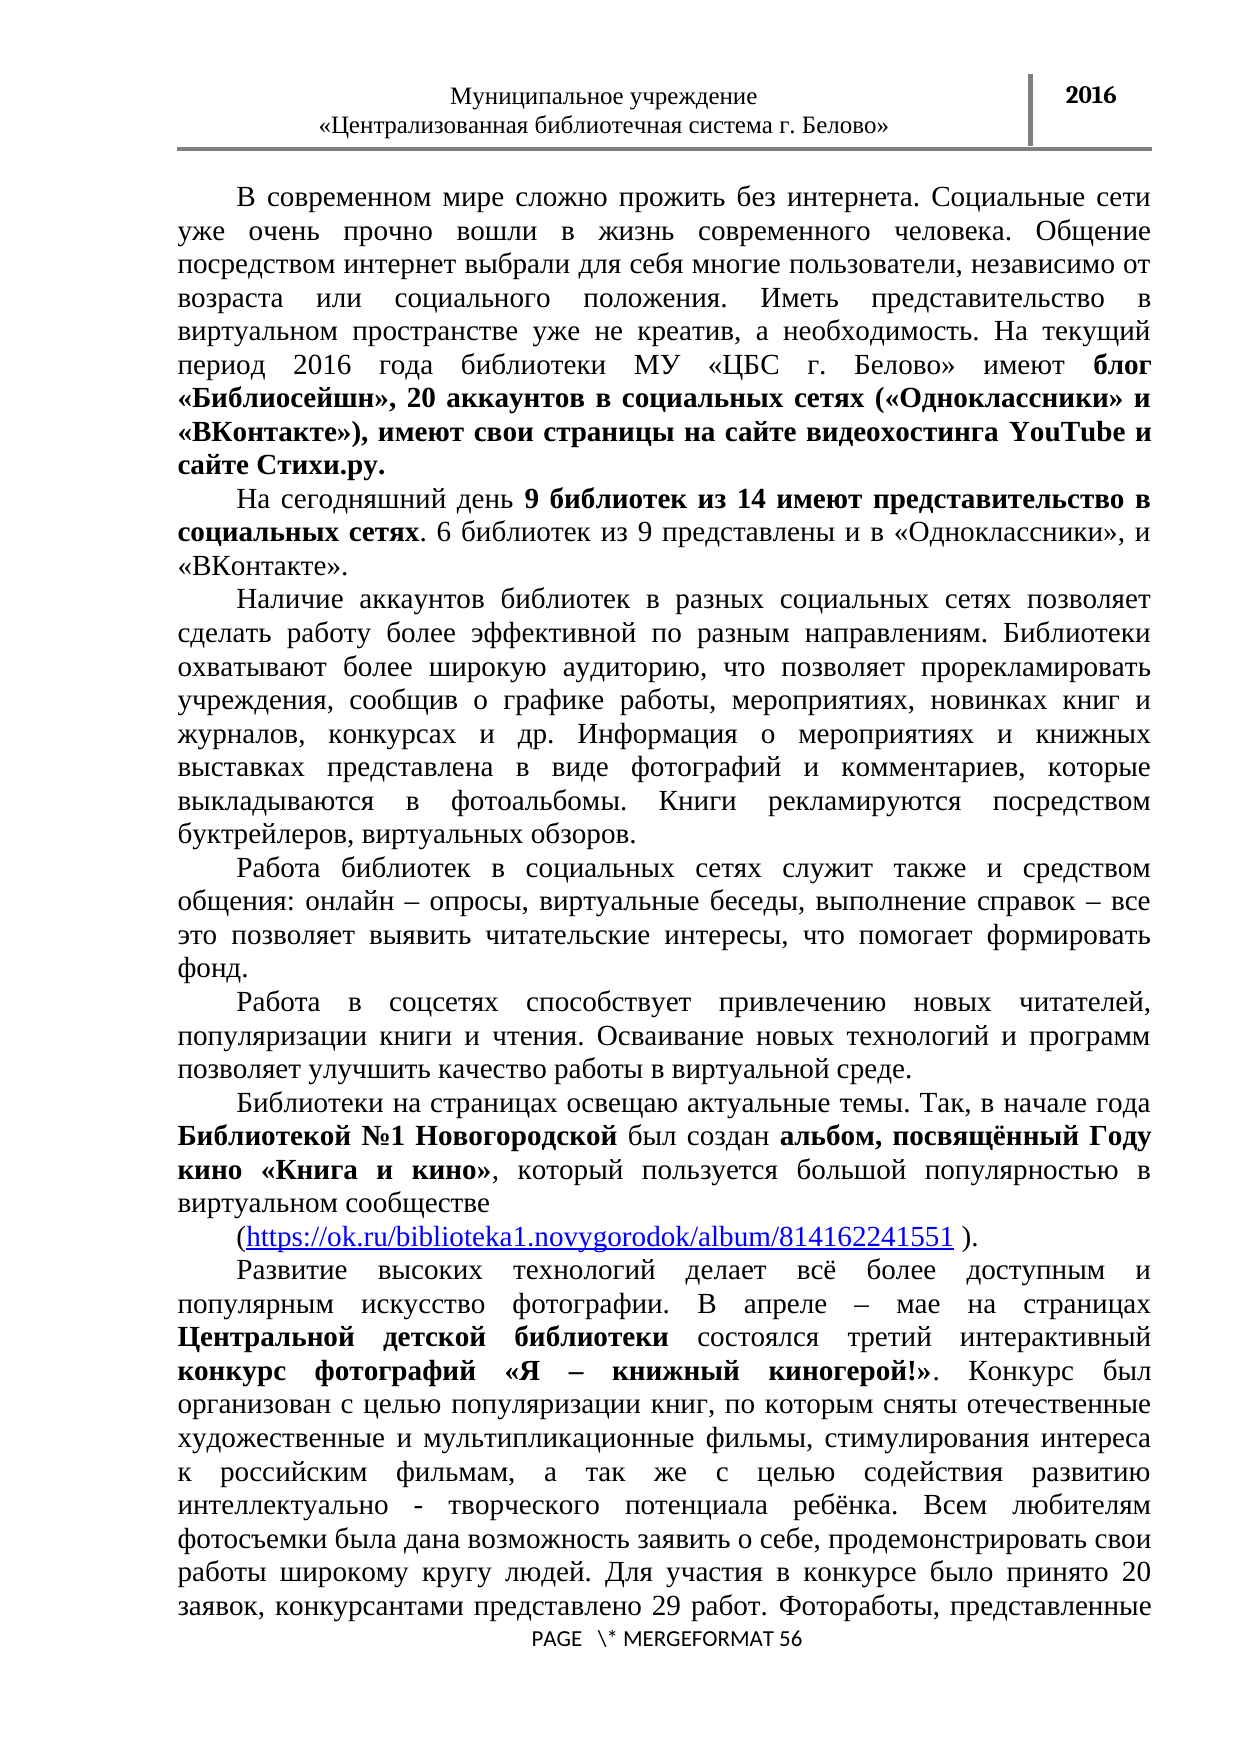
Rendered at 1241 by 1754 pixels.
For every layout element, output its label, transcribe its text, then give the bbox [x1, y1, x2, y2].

text Работа в соцсетях способствует привлечению новых читателей, популяризации книги и чтения. Осваивание новых технологий и программ позволяет улучшить качество работы в виртуальной среде. [177, 984, 1152, 1085]
text Наличие аккаунтов библиотек в разных социальных сетях позволяет сделать работу более эффективной по разным направлениям. Библиотеки охватывают более широкую аудиторию, что позволяет прорекламировать учреждения, сообщив о графике работы, мероприятиях, новинках книг и журналов, конкурсах и др. Информация о мероприятиях и книжных выставках представлена в виде фотографий и комментариев, которые выкладываются в фотоальбомы. Книги рекламируются посредством буктрейлеров, виртуальных обзоров. [177, 582, 1152, 850]
text Работа библиотек в социальных сетях служит также и средством общения: онлайн – опросы, виртуальные беседы, выполнение справок – все это позволяет выявить читательские интересы, что помогает формировать фонд. [177, 850, 1152, 984]
text В современном мире сложно прожить без интернета. Социальные сети уже очень прочно вошли в жизнь современного человека. Общение посредством интернет выбрали для себя многие пользователи, независимо от возраста или социального положения. Иметь представительство в виртуальном пространстве уже не креатив, а необходимость. На текущий период 2016 года библиотеки МУ «ЦБС г. Белово» имеют блог «Библиосейшн», 20 аккаунтов в социальных сетях («Одноклассники» и «ВКонтакте»), имеют свои страницы на сайте видеохостинга YouTube и сайте Стихи.ру. [177, 179, 1152, 481]
text Библиотеки на страницах освещаю актуальные темы. Так, в начале года Библиотекой №1 Новогородской был создан альбом, посвящённый Году кино «Книга и кино», который пользуется большой популярностью в виртуальном сообществе [177, 1085, 1152, 1219]
text (https://ok.ru/biblioteka1.novygorodok/album/814162241551 ). [177, 1219, 1152, 1252]
text На сегодняшний день 9 библиотек из 14 имеют представительство в социальных сетях. 6 библиотек из 9 представлены и в «Одноклассники», и «ВКонтакте». [177, 481, 1152, 582]
